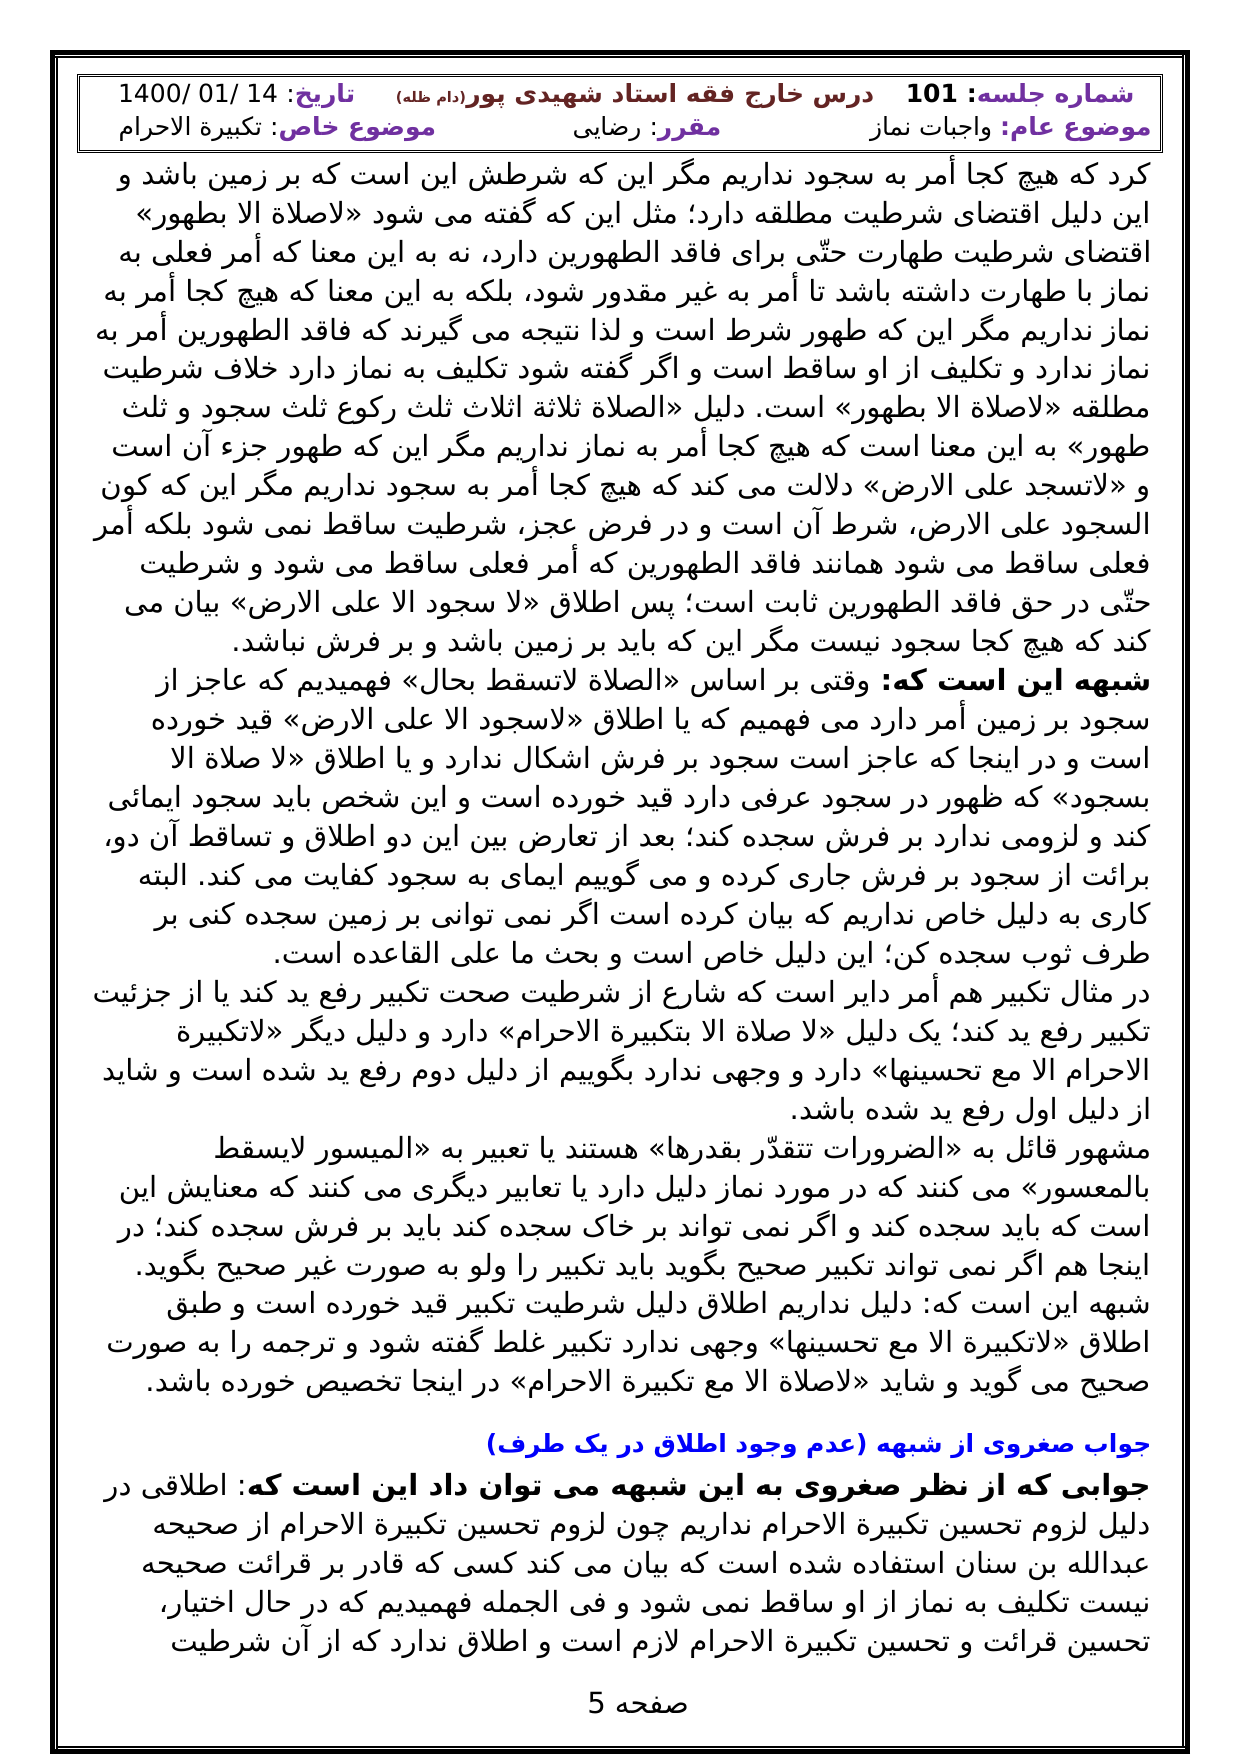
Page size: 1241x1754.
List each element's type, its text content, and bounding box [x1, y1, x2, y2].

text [89, 157, 1152, 658]
text شبهه این است که: دلیل نداریم اطلاق دلیل شرطیت تکبیر قید خورده است و طبق اطلاق «لاتکبیرة الا مع تحسینها» وجهی ندارد تکبیر غلط گفته شود و ترجمه را به صورت صحیح می گوید و شاید «لاصلاة الا مع تکبیرة الاحرام» در اینجا تخصیص خورده باشد. [89, 1287, 1152, 1399]
text مشهور قائل به «الضرورات تتقدّر بقدرها» هستند یا تعبیر به «المیسور لایسقط بالمعسور» می کنند که در مورد نماز دلیل دارد یا تعابیر دیگری می کنند که معنایش این است که باید سجده کند و اگر نمی تواند بر خاک سجده کند باید بر فرش سجده کند؛ در اینجا هم اگر نمی تواند تکبیر صحیح بگوید باید تکبیر را ولو به صورت غیر صحیح بگوید. [89, 1131, 1152, 1282]
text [89, 1468, 1152, 1658]
subtitle جواب صغروی از شبهه (عدم وجود اطلاق در یک طرف) [89, 1429, 1152, 1458]
text شبهه این است که: وقتی بر اساس «الصلاة لاتسقط بحال» فهمیدیم که عاجز از سجود بر زمین أمر دارد می فهمیم که یا اطلاق «لاسجود الا علی الارض» قید خورده است و در اینجا که عاجز است سجود بر فرش اشکال ندارد و یا اطلاق «لا صلاة الا بسجود» که ظهور در سجود عرفی دارد قید خورده است و این شخص باید سجود ایمائی کند و لزومی ندارد بر فرش سجده کند؛ بعد از تعارض بین این دو اطلاق و تساقط آن دو، برائت از سجود بر فرش جاری کرده و می گوییم ایمای به سجود کفایت می کند. البته کاری به دلیل خاص نداریم که بیان کرده است اگر نمی توانی بر زمین سجده کنی بر طرف ثوب سجده کن؛ این دلیل خاص است و بحث ما علی القاعده است. [89, 663, 1152, 970]
text در مثال تکبیر هم أمر دایر است که شارع از شرطیت صحت تکبیر رفع ید کند یا از جزئیت تکبیر رفع ید کند؛ یک دلیل «لا صلاة الا بتکبیرة الاحرام» دارد و دلیل دیگر «لاتکبیرة الاحرام الا مع تحسینها» دارد و وجهی ندارد بگوییم از دلیل دوم رفع ید شده است و شاید از دلیل اول رفع ید شده باشد. [89, 975, 1152, 1126]
